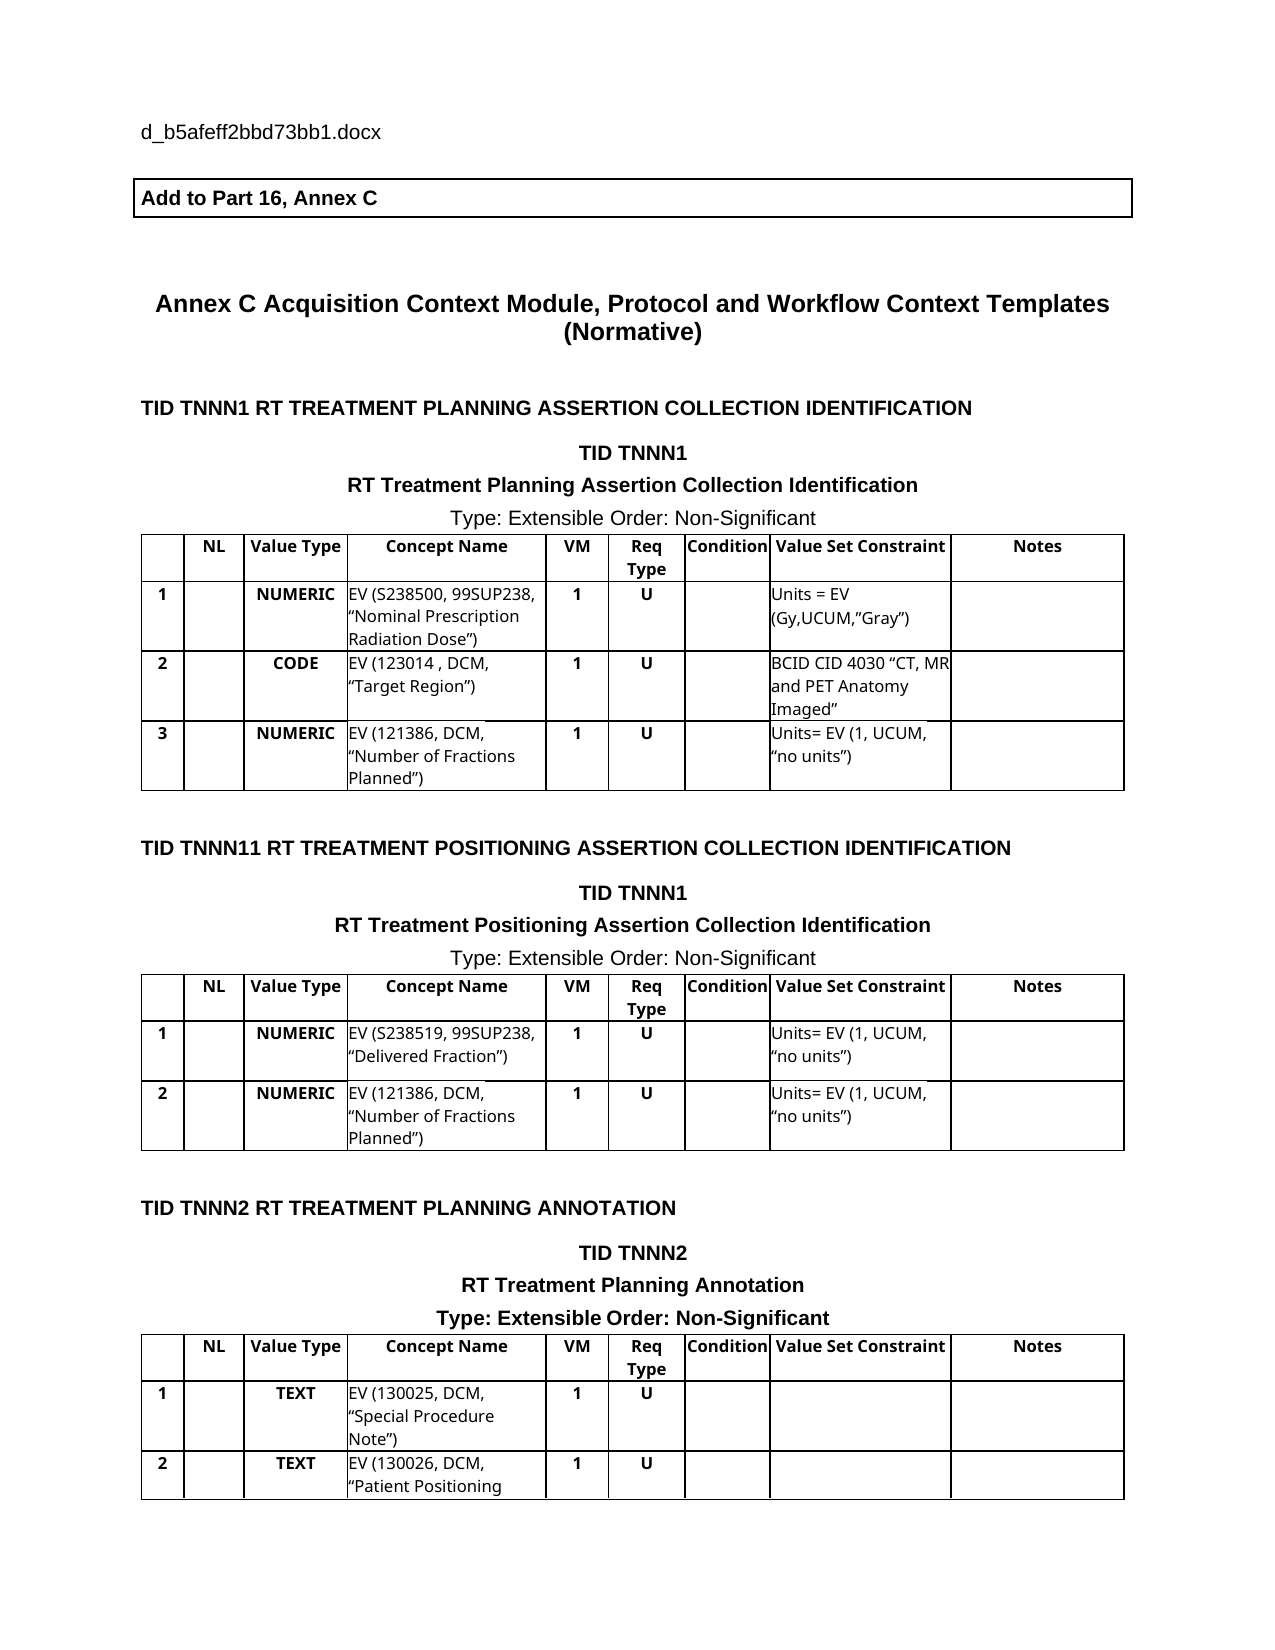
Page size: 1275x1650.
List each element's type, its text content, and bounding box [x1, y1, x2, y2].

table_header Condition [686, 1335, 769, 1380]
table_cell U [609, 582, 684, 650]
table_header Concept Name [348, 535, 545, 581]
text Type: Extensible Order: Non-Significant [141, 1305, 1125, 1329]
table_cell [771, 1452, 950, 1498]
table_cell NUMERIC [245, 582, 347, 650]
table_cell 2 [142, 1452, 183, 1498]
table_cell EV (S238500, 99SUP238, “Nominal Prescription Radiation Dose”) [348, 582, 545, 650]
table_header Req Type [609, 975, 684, 1020]
table_cell [686, 1022, 769, 1080]
table_cell 3 [142, 722, 183, 789]
table_header Concept Name [348, 1335, 545, 1380]
text Add to Part 16, Annex C [135, 180, 1131, 216]
table_header Value Type [245, 975, 347, 1020]
table_cell 1 [547, 1452, 608, 1498]
table_cell EV (121386, DCM, “Number of Fractions Planned”) [423, 1082, 545, 1149]
table_header [142, 1335, 183, 1380]
table_header [142, 535, 183, 581]
table_cell NUMERIC [245, 722, 347, 789]
table_cell EV (130025, DCM, “Special Procedure Note”) [348, 1382, 545, 1450]
table_cell U [609, 1022, 684, 1080]
table_header Req Type [609, 535, 684, 581]
table_header [142, 975, 183, 1020]
table_header VM [547, 535, 608, 581]
table_cell [952, 1082, 1123, 1149]
text RT Treatment Planning Annotation [141, 1273, 1125, 1297]
table_cell [686, 1452, 769, 1498]
table_cell 1 [547, 722, 608, 789]
table_header Condition [686, 535, 769, 581]
table_cell CODE [245, 652, 347, 720]
table_header Value Type [245, 1335, 347, 1380]
table_header Value Set Constraint [771, 1335, 950, 1380]
table_header Notes [952, 975, 1123, 1020]
text TID TNNN2 [141, 1241, 1125, 1265]
table_cell U [609, 652, 684, 720]
subtitle TID TNNN11 RT Treatment Positioning Assertion Collection Identification [141, 836, 1125, 860]
table_header Value Type [245, 535, 347, 581]
table_header Condition [686, 975, 769, 1020]
table_cell EV (S238519, 99SUP238, “Delivered Fraction”) [348, 1022, 545, 1080]
table_cell 1 [142, 1022, 183, 1080]
text Type: Extensible Order: Non-Significant [141, 945, 1125, 969]
table_header Req Type [609, 1335, 684, 1380]
table_cell [952, 652, 1123, 720]
table_cell [185, 1082, 243, 1149]
table_cell U [609, 1082, 684, 1149]
table_header NL [185, 975, 243, 1020]
text RT Treatment Planning Assertion Collection Identification [141, 473, 1125, 497]
table_header NL [185, 1335, 243, 1380]
table_cell EV (123014 , DCM, “Target Region”) [348, 652, 545, 720]
table_cell [686, 722, 769, 789]
table_header Notes [952, 535, 1123, 581]
table_cell [952, 1382, 1123, 1450]
table_header Value Set Constraint [771, 535, 950, 581]
table_cell [686, 582, 769, 650]
table_cell Units= EV (1, UCUM, “no units”) [771, 1022, 950, 1080]
table_cell 1 [142, 1382, 183, 1450]
table_cell EV (121386, DCM, “Number of Fractions Planned”) [423, 722, 545, 789]
table_cell Units = EV (Gy,UCUM,”Gray”) [771, 582, 950, 650]
table_cell 1 [547, 652, 608, 720]
table_cell [686, 1082, 769, 1149]
subtitle TID TNNN2 RT Treatment Planning Annotation [141, 1196, 1125, 1220]
table_header VM [547, 1335, 608, 1380]
table_cell [185, 1382, 243, 1450]
subtitle Annex C Acquisition Context Module, Protocol and Workflow Context Templates (Normative) [141, 288, 1125, 346]
table_cell [185, 1452, 243, 1498]
table_header NL [185, 535, 243, 581]
table_cell 1 [547, 582, 608, 650]
text RT Treatment Positioning Assertion Collection Identification [141, 913, 1125, 937]
table_cell [185, 1022, 243, 1080]
table_cell [185, 582, 243, 650]
table_cell [686, 652, 769, 720]
table_cell [952, 1022, 1123, 1080]
table_cell [952, 1452, 1123, 1498]
table_header Notes [952, 1335, 1123, 1380]
table_cell NUMERIC [245, 1082, 347, 1149]
table_cell [185, 722, 243, 789]
table_cell Units= EV (1, UCUM, “no units”) [771, 722, 950, 789]
table_cell 1 [547, 1022, 608, 1080]
table_header VM [547, 975, 608, 1020]
table_cell [952, 582, 1123, 650]
table_cell U [609, 1382, 684, 1450]
table_cell U [609, 1452, 684, 1498]
table_cell [185, 652, 243, 720]
table_cell [686, 1382, 769, 1450]
table_cell 2 [142, 1082, 183, 1149]
subtitle TID TNNN1 RT Treatment Planning Assertion Collection Identification [141, 396, 1125, 420]
table_cell TEXT [245, 1452, 347, 1498]
table_cell BCID CID 4030 “CT, MR and PET Anatomy Imaged” [771, 652, 950, 720]
text Type: Extensible Order: Non-Significant [141, 505, 1125, 529]
table_header Concept Name [348, 975, 545, 1020]
table_cell [952, 722, 1123, 789]
table_cell 2 [142, 652, 183, 720]
text TID TNNN1 [141, 881, 1125, 905]
table_cell EV (130026, DCM, “Patient Positioning Note”) [348, 1452, 545, 1498]
table_cell NUMERIC [245, 1022, 347, 1080]
table_cell U [609, 722, 684, 789]
text TID TNNN1 [141, 441, 1125, 465]
table_cell TEXT [245, 1382, 347, 1450]
table_cell Units= EV (1, UCUM, “no units”) [771, 1082, 950, 1149]
table_cell 1 [547, 1082, 608, 1149]
table_cell [771, 1382, 950, 1450]
table_cell 1 [142, 582, 183, 650]
table_cell 1 [547, 1382, 608, 1450]
table_header Value Set Constraint [771, 975, 950, 1020]
